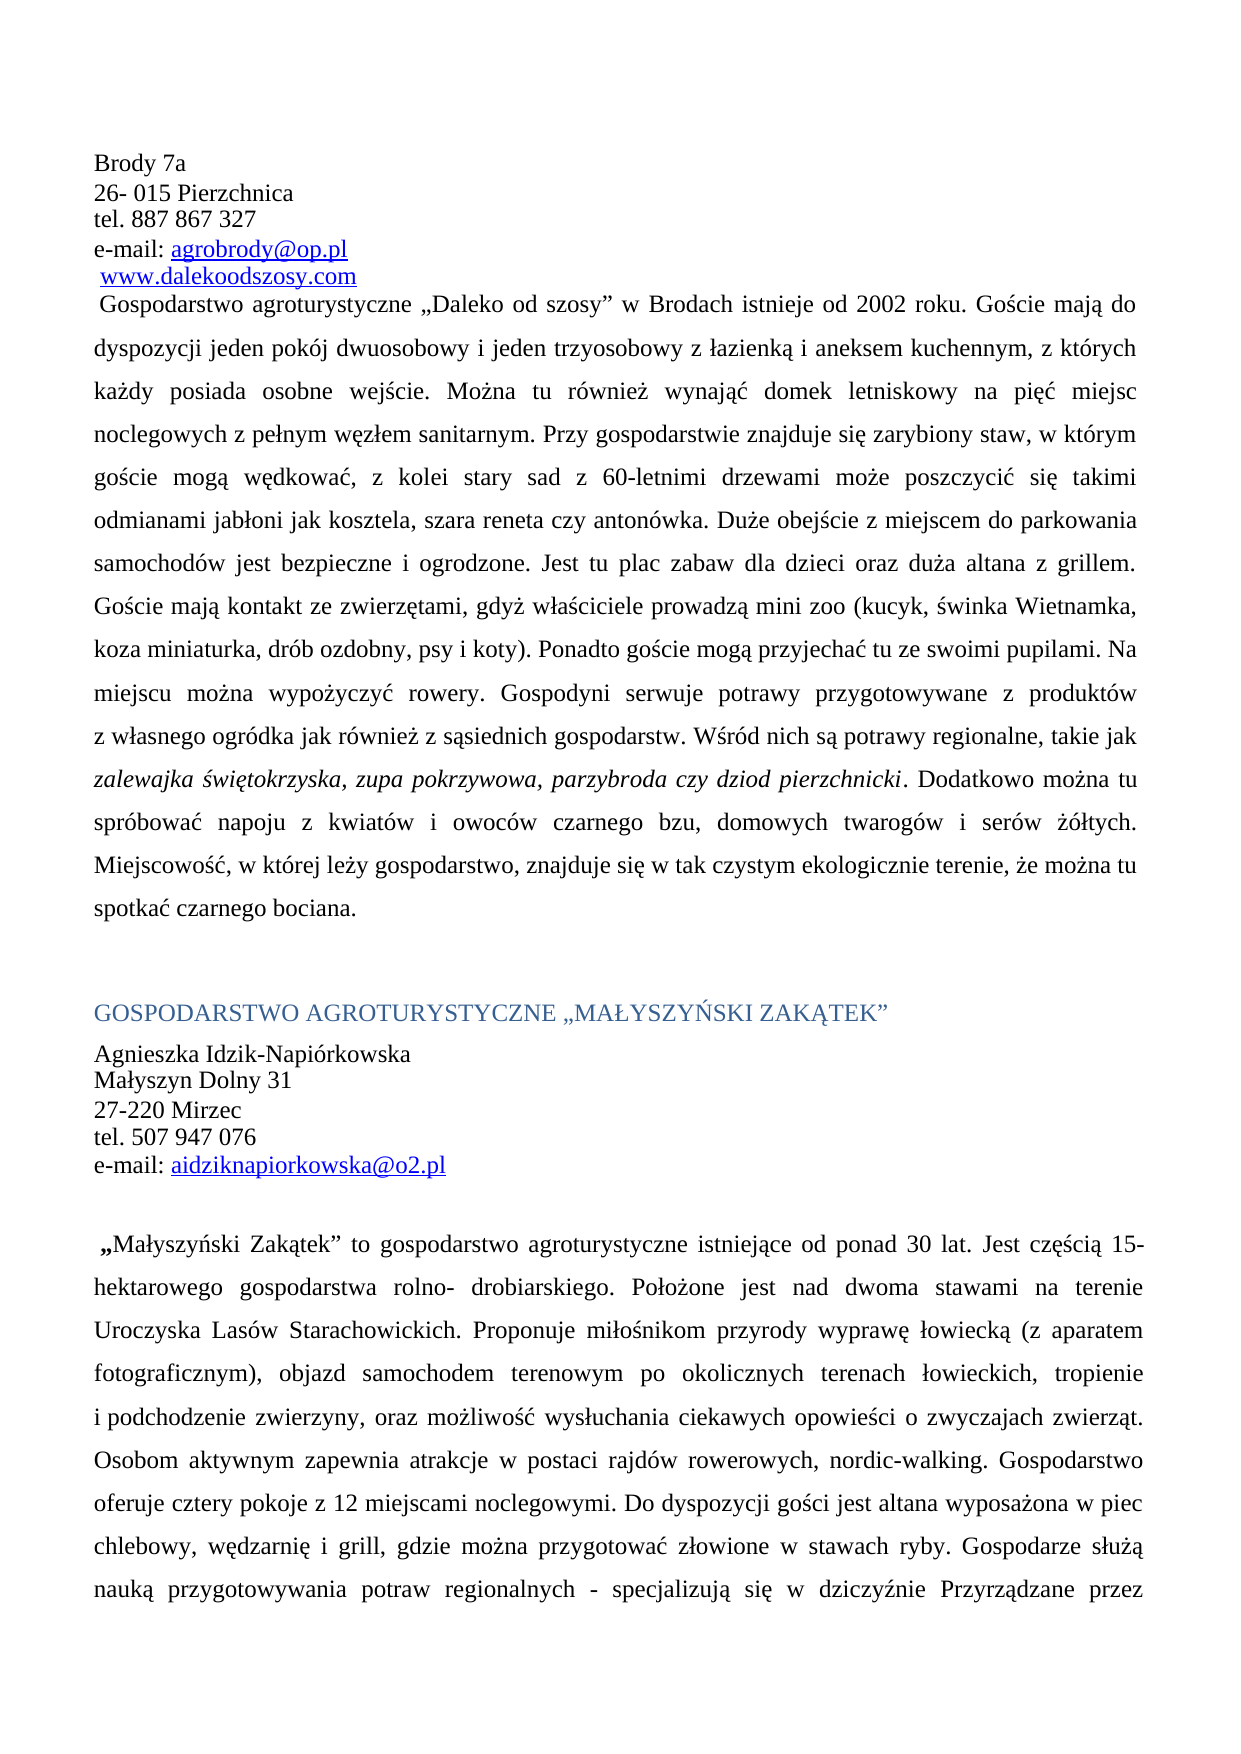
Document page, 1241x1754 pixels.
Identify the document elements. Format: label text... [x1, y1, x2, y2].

text 26- 015 Pierzchnica tel. 887 867 327 [94, 180, 315, 233]
text e-mail: aidziknapiorkowska@o2.pl [94, 1151, 1144, 1179]
text Agnieszka Idzik-Napiórkowska Małyszyn Dolny 31 [94, 1041, 423, 1094]
text e-mail: agrobrody@op.pl [94, 237, 369, 263]
text Brody 7a [94, 148, 1144, 176]
text 27-220 Mirzec tel. 507 947 076 [94, 1098, 280, 1151]
text Gospodarstwo agroturystyczne „Daleko od szosy” w Brodach istnieje od 2002 roku. Goście mają do dyspozycji jeden pokój dwuosobowy i jeden trzyosobowy z łazienką i aneksem kuchennym, z których każdy posiada osobne wejście. Można tu również wynająć domek letniskowy na pięć miejsc noclegowych z pełnym węzłem sanitarnym. Przy gospodarstwie znajduje się zarybiony staw, w którym goście mogą wędkować, z kolei stary sad z 60-letnimi drzewami może poszczycić się takimi odmianami jabłoni jak kosztela, szara reneta czy antonówka. Duże obejście z miejscem do parkowania samochodów jest bezpieczne i ogrodzone. Jest tu plac zabaw dla dzieci oraz duża altana z grillem. Goście mają kontakt ze zwierzętami, gdyż właściciele prowadzą mini zoo (kucyk, świnka Wietnamka, koza miniaturka, drób ozdobny, psy i koty). Ponadto goście mogą przyjechać tu ze swoimi pupilami. Na miejscu można wypożyczyć rowery. Gospodyni serwuje potrawy przygotowywane z produktów z własnego ogródka jak również z sąsiednich gospodarstw. Wśród nich są potrawy regionalne, takie jak zalewajka świętokrzyska, zupa pokrzywowa, parzybroda czy dziod pierzchnicki. Dodatkowo można tu spróbować napoju z kwiatów i owoców czarnego bzu, domowych twarogów i serów żółtych. Miejscowość, w której leży gospodarstwo, znajduje się w tak czystym ekologicznie terenie, że można tu spotkać czarnego bociana. [94, 289, 1138, 922]
text www.dalekoodszosy.com [94, 263, 369, 289]
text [94, 1229, 1144, 1603]
subtitle GOSPODARSTWO AGROTURYSTYCZNE „MAŁYSZYŃSKI ZAKĄTEK” [94, 998, 1144, 1027]
